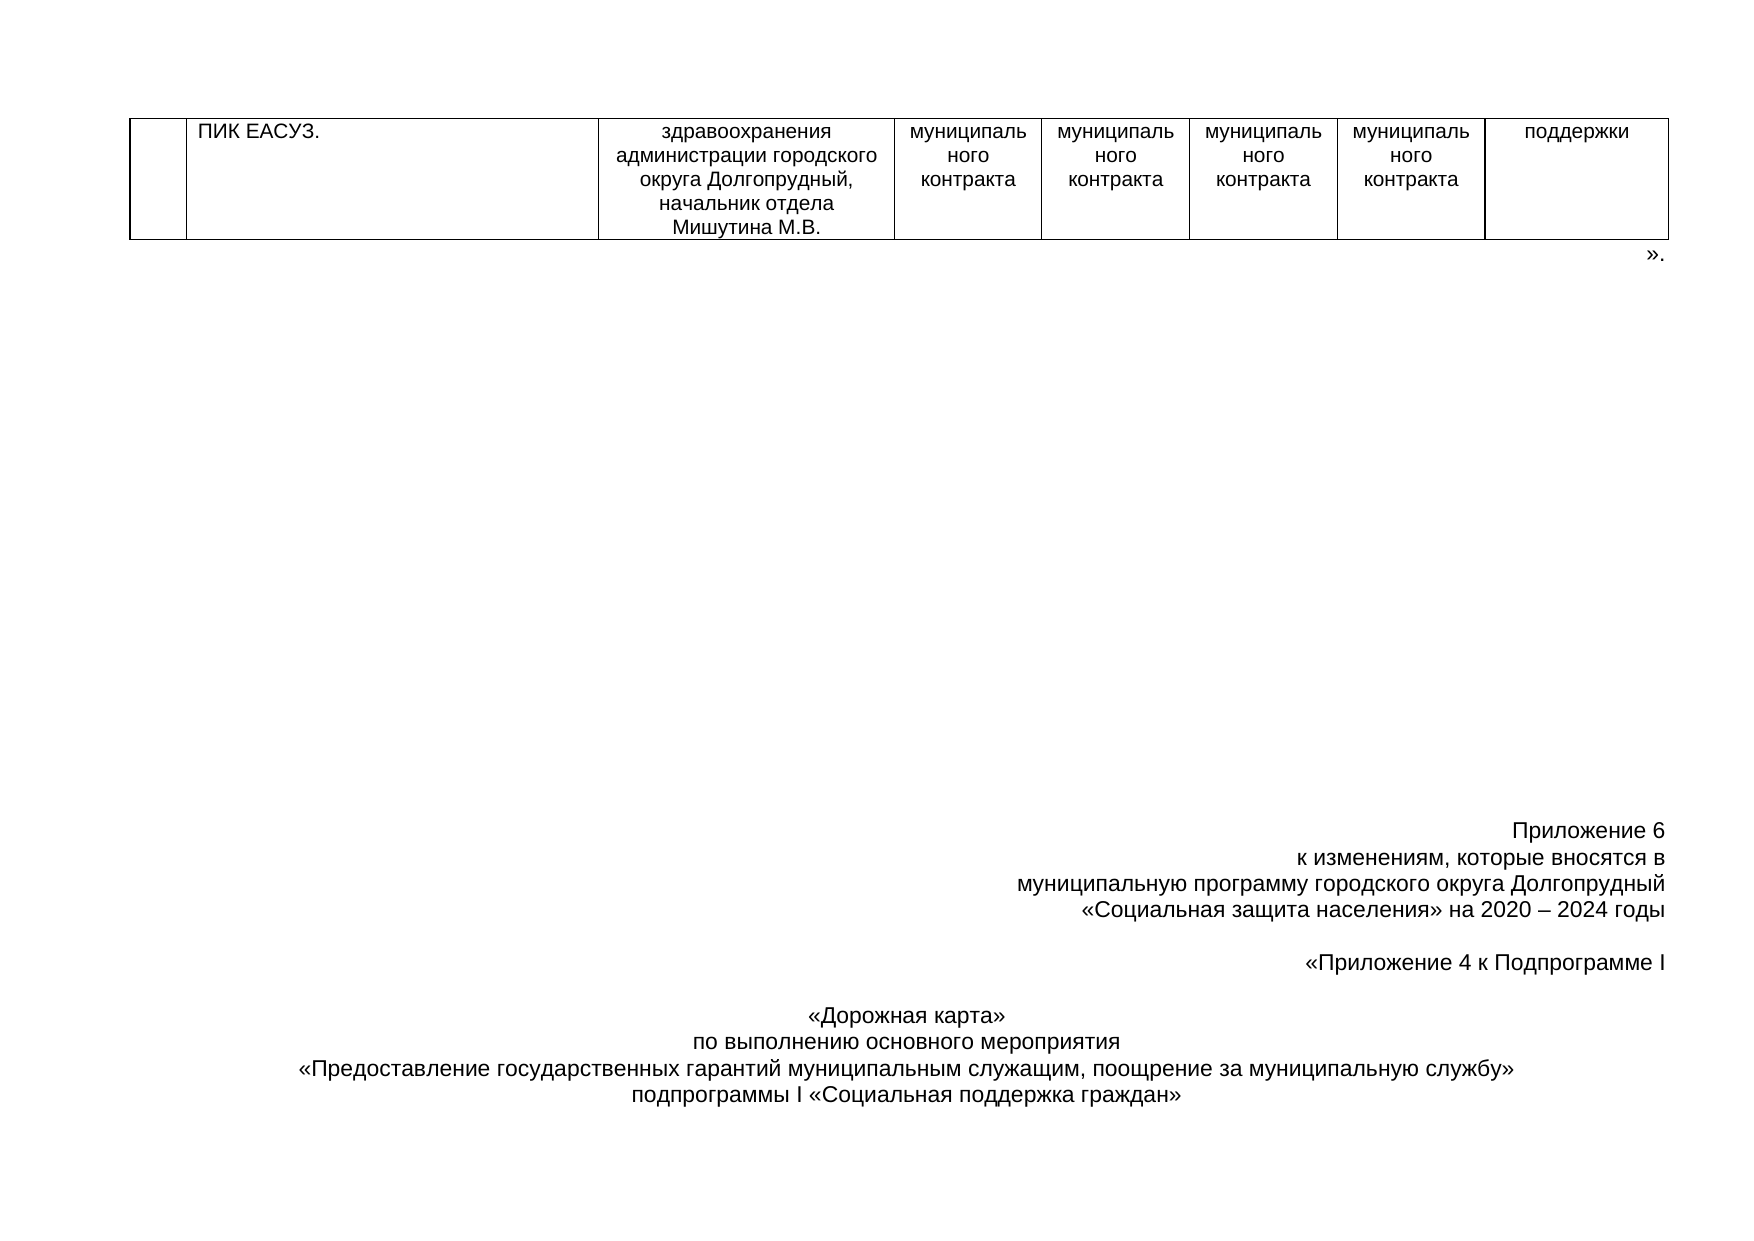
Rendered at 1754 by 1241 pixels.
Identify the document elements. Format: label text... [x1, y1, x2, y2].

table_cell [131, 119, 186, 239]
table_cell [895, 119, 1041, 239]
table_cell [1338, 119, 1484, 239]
text «Социальная защита населения» на 2020 – 2024 годы [148, 896, 1665, 923]
text ». [148, 240, 1665, 266]
text «Дорожная карта» [148, 1002, 1665, 1028]
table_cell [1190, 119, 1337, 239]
text к изменениям, которые вносятся в [148, 844, 1665, 870]
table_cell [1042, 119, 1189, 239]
text «Приложение 4 к Подпрограмме I [148, 949, 1665, 976]
text по выполнению основного мероприятия [148, 1028, 1665, 1054]
text Приложение 6 [148, 817, 1665, 844]
text муниципальную программу городского округа Долгопрудный [148, 870, 1665, 896]
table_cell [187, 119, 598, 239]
text подпрограммы I «Социальная поддержка граждан» [148, 1081, 1665, 1107]
text «Предоставление государственных гарантий муниципальным служащим, поощрение за муниципальную службу» [148, 1054, 1665, 1081]
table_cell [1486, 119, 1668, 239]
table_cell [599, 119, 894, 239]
